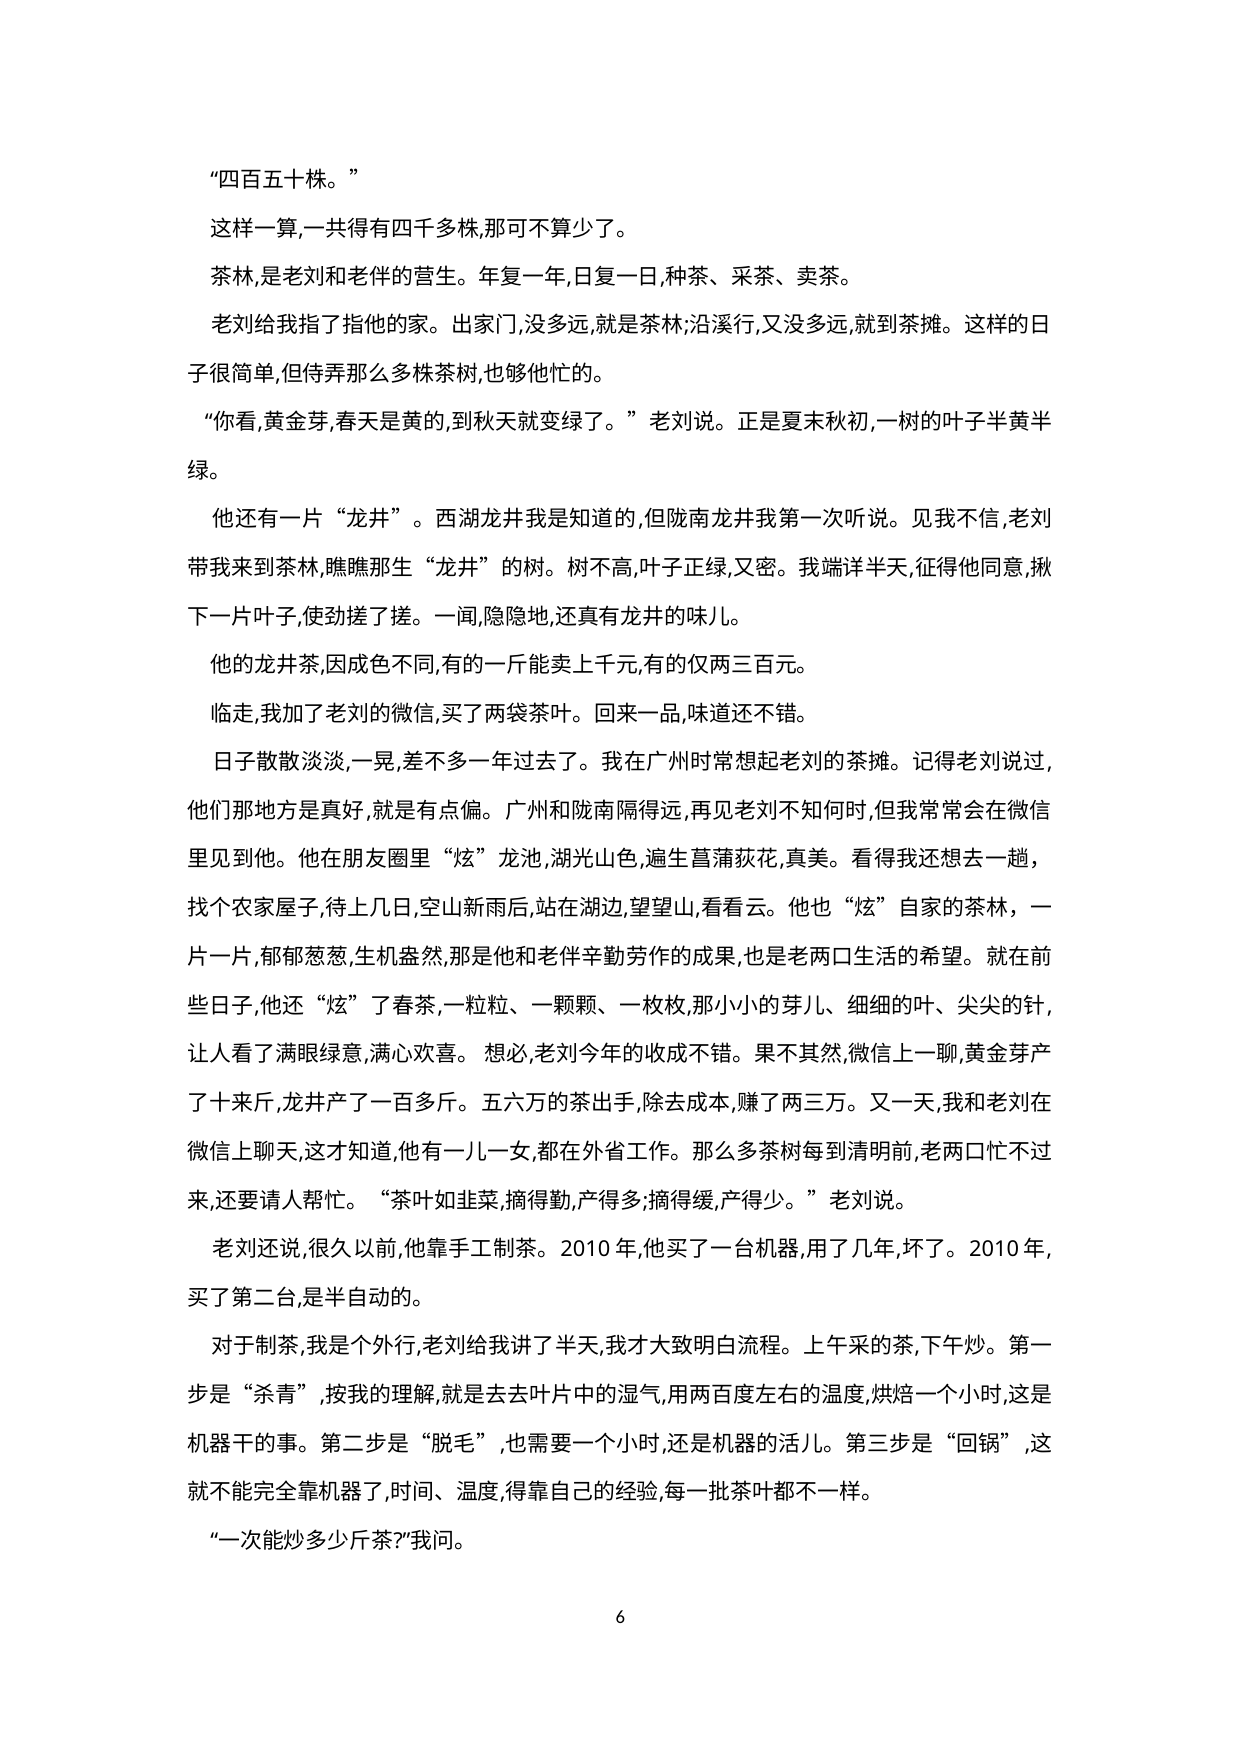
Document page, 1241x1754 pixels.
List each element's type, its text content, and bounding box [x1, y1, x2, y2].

text 茶林,是老刘和老伴的营生。年复一年,日复一日,种茶、采茶、卖茶。 [187, 259, 1053, 291]
text 对于制茶,我是个外行,老刘给我讲了半天,我才大致明白流程。上午采的茶,下午炒。第一步是“杀青”,按我的理解,就是去去叶片中的湿气,用两百度左右的温度,烘焙一个小时,这是机器干的事。第二步是“脱毛”,也需要一个小时,还是机器的活儿。第三步是“回锅”,这就不能完全靠机器了,时间、温度,得靠自己的经验,每一批茶叶都不一样。 [187, 1328, 1053, 1507]
text 日子散散淡淡,一晃,差不多一年过去了。我在广州时常想起老刘的茶摊。记得老刘说过,他们那地方是真好,就是有点偏。广州和陇南隔得远,再见老刘不知何时,但我常常会在微信里见到他。他在朋友圈里“炫”龙池,湖光山色,遍生菖蒲荻花,真美。看得我还想去一趟，找个农家屋子,待上几日,空山新雨后,站在湖边,望望山,看看云。他也“炫”自家的茶林，一片一片,郁郁葱葱,生机盎然,那是他和老伴辛勤劳作的成果,也是老两口生活的希望。就在前些日子,他还“炫”了春茶,一粒粒、一颗颗、一枚枚,那小小的芽儿、细细的叶、尖尖的针,让人看了满眼绿意,满心欢喜。 想必,老刘今年的收成不错。果不其然,微信上一聊,黄金芽产了十来斤,龙井产了一百多斤。五六万的茶出手,除去成本,赚了两三万。又一天,我和老刘在微信上聊天,这才知道,他有一儿一女,都在外省工作。那么多茶树每到清明前,老两口忙不过来,还要请人帮忙。“茶叶如韭菜,摘得勤,产得多;摘得缓,产得少。”老刘说。 [187, 744, 1053, 1215]
text 老刘给我指了指他的家。出家门,没多远,就是茶林;沿溪行,又没多远,就到茶摊。这样的日子很简单,但侍弄那么多株茶树,也够他忙的。 [187, 307, 1053, 388]
text 这样一算,一共得有四千多株,那可不算少了。 [187, 210, 1053, 243]
text “四百五十株。” [187, 162, 1053, 194]
text “你看,黄金芽,春天是黄的,到秋天就变绿了。”老刘说。正是夏末秋初,一树的叶子半黄半绿。 [187, 404, 1053, 485]
text 临走,我加了老刘的微信,买了两袋茶叶。回来一品,味道还不错。 [187, 695, 1053, 728]
text “一次能炒多少斤茶?”我问。 [187, 1522, 1053, 1555]
text 他的龙井茶,因成色不同,有的一斤能卖上千元,有的仅两三百元。 [187, 647, 1053, 679]
text 老刘还说,很久以前,他靠手工制茶。2010年,他买了一台机器,用了几年,坏了。2010年,买了第二台,是半自动的。 [187, 1231, 1053, 1312]
text 他还有一片“龙井”。西湖龙井我是知道的,但陇南龙井我第一次听说。见我不信,老刘带我来到茶林,瞧瞧那生“龙井”的树。树不高,叶子正绿,又密。我端详半天,征得他同意,揪下一片叶子,使劲搓了搓。一闻,隐隐地,还真有龙井的味儿。 [187, 501, 1053, 631]
